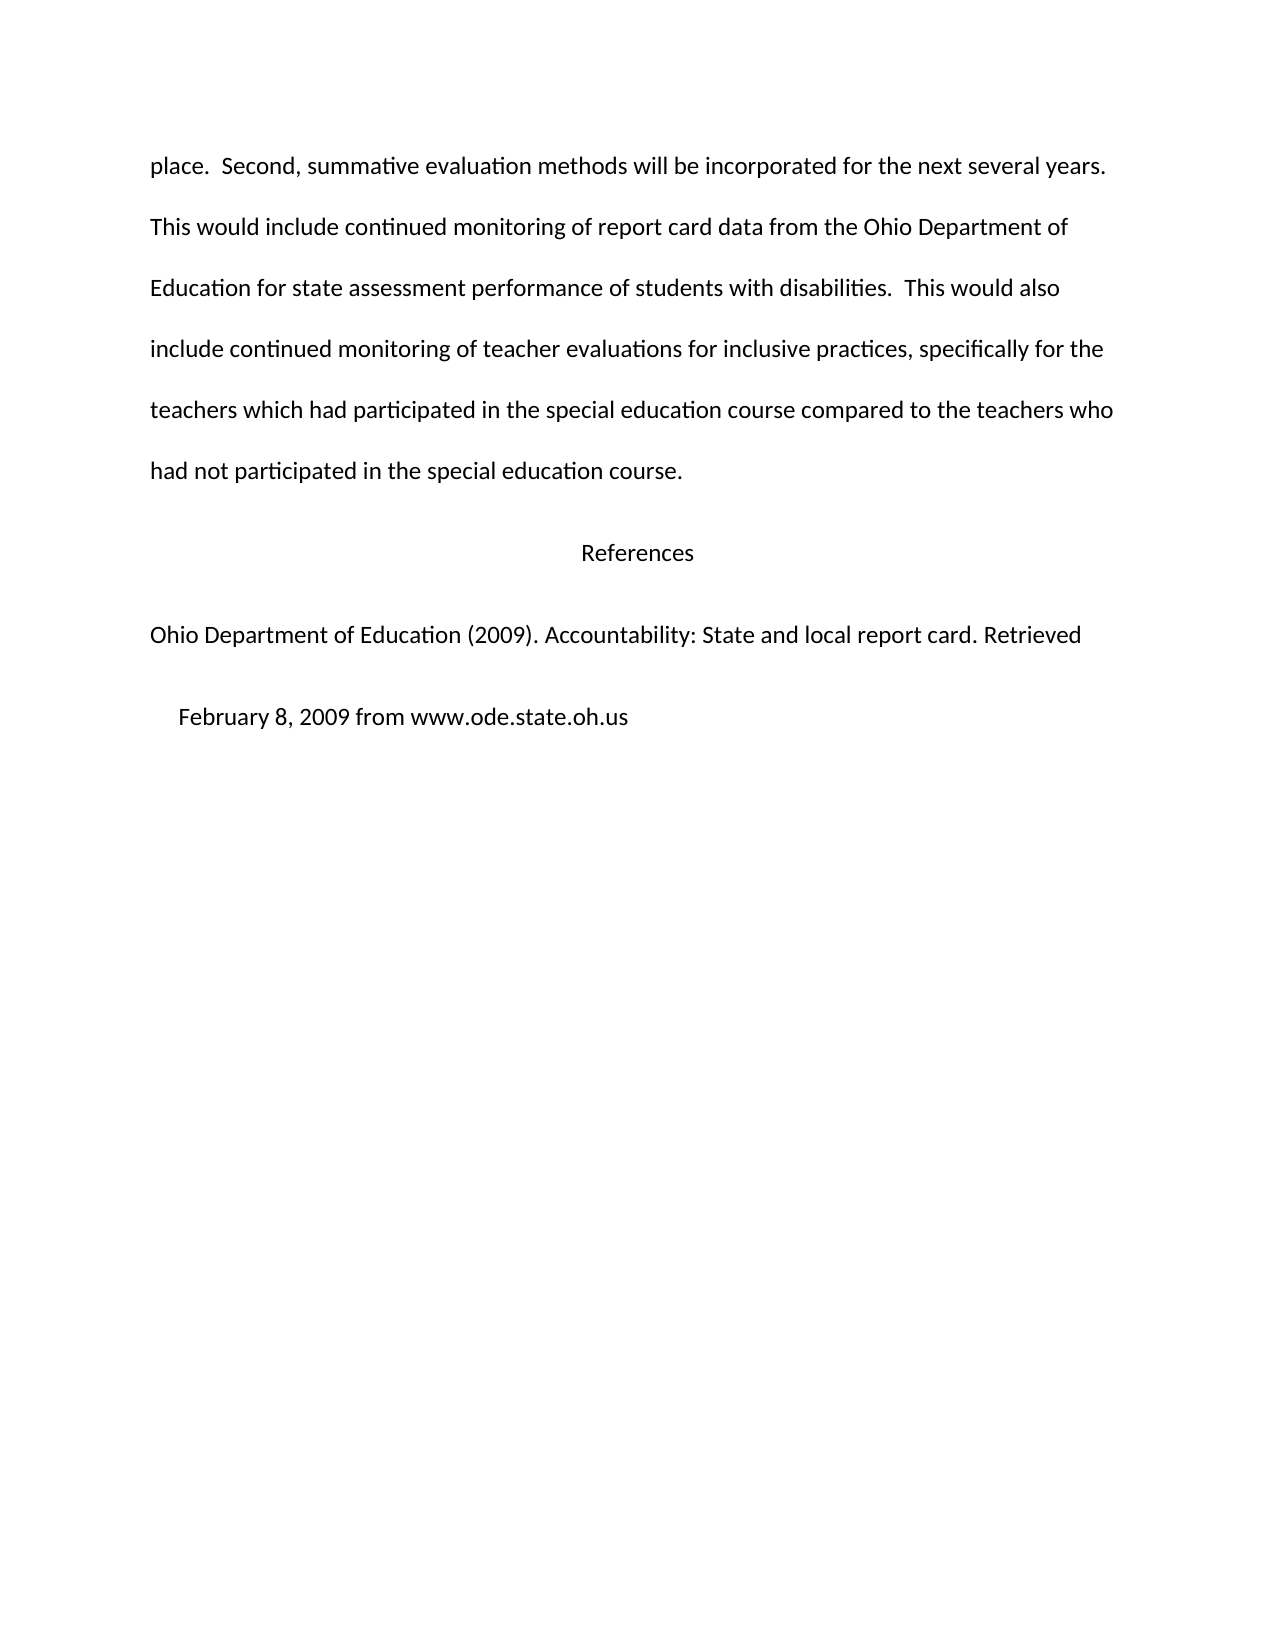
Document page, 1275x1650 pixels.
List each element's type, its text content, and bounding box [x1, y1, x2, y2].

text February 8, 2009 from www.ode.state.oh.us [150, 701, 1125, 731]
text References [150, 537, 1125, 568]
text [150, 150, 1125, 486]
text Ohio Department of Education (2009). Accountability: State and local report card. Retrieved [150, 619, 1125, 649]
